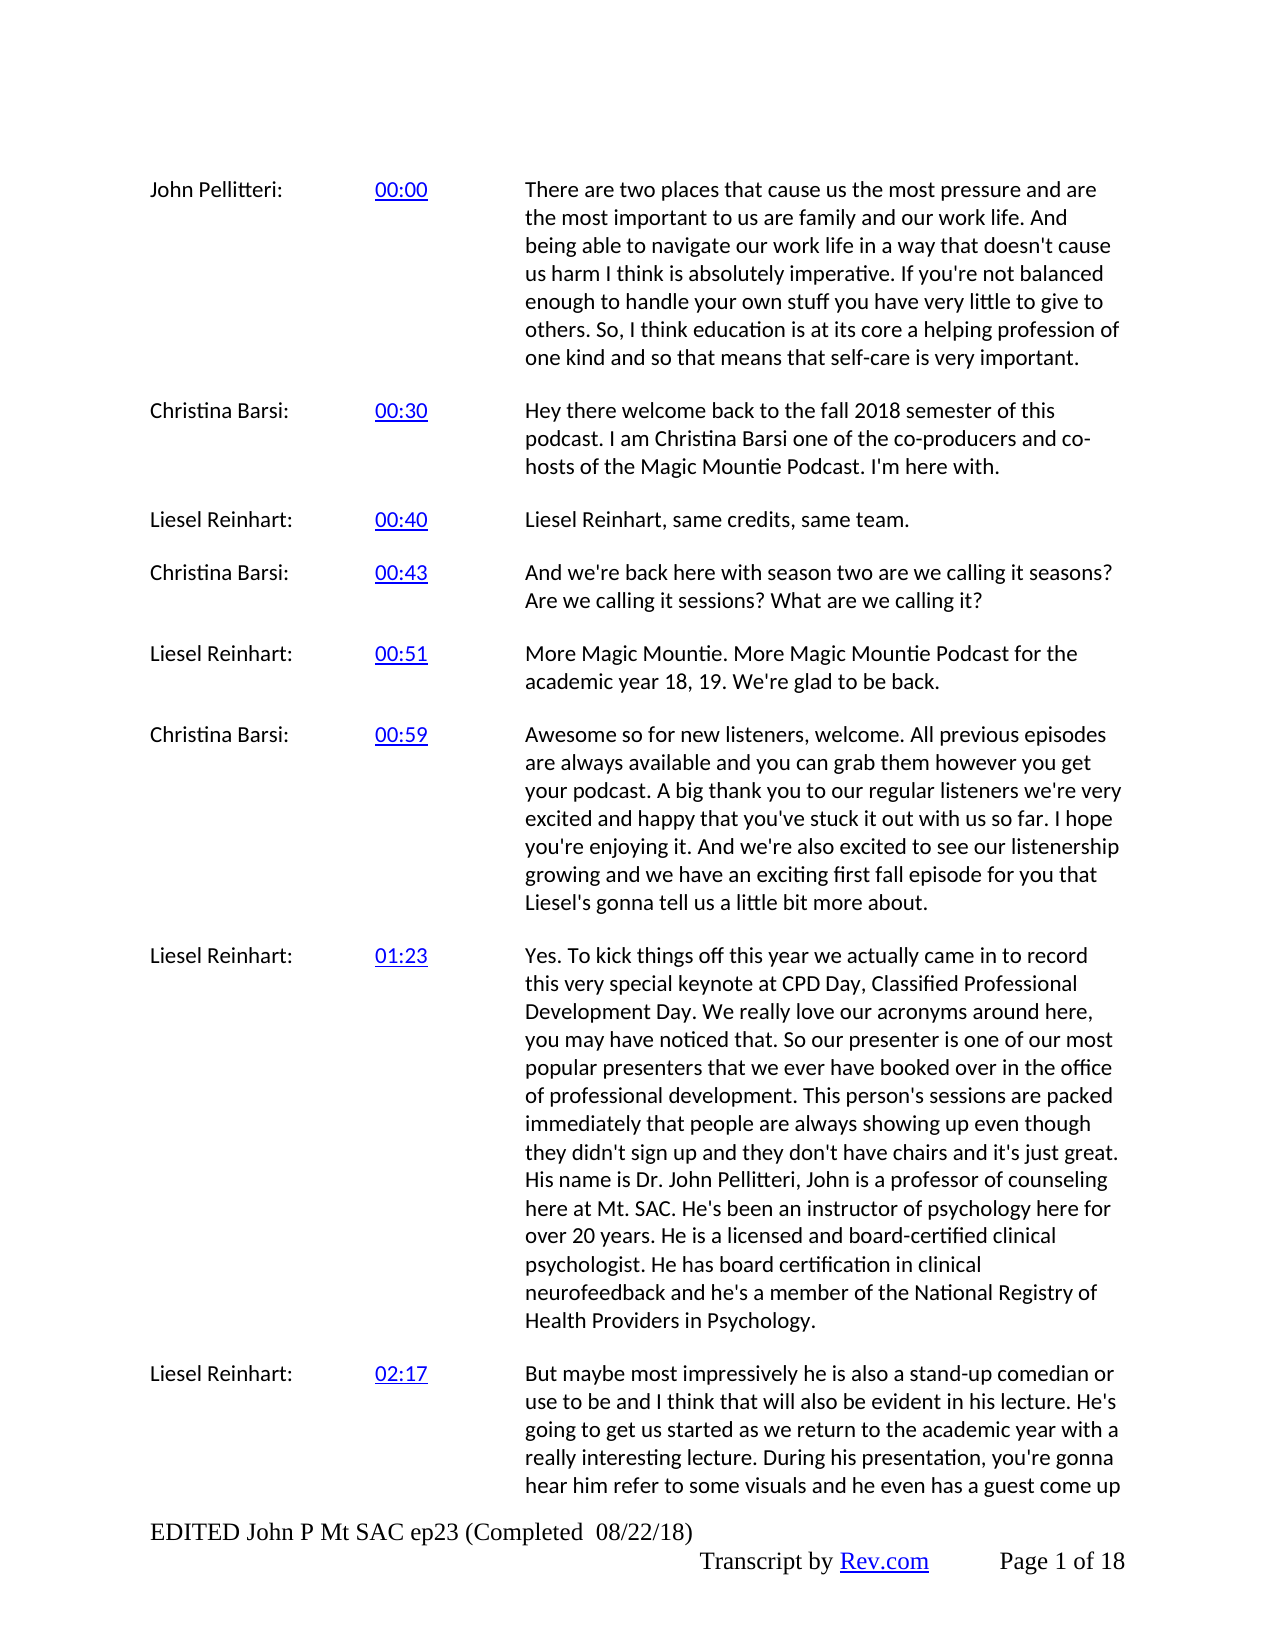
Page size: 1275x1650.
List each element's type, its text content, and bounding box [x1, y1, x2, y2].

text Christina Barsi: 00:43 And we're back here with season two are we calling it seasons? Are we calling it sessions? What are we calling it? [150, 558, 1125, 614]
text Christina Barsi: 00:59 Awesome so for new listeners, welcome. All previous episodes are always available and you can grab them however you get your podcast. A big thank you to our regular listeners we're very excited and happy that you've stuck it out with us so far. I hope you're enjoying it. And we're also excited to see our listenership growing and we have an exciting first fall episode for you that Liesel's gonna tell us a little bit more about. [150, 720, 1125, 916]
text Liesel Reinhart: 01:23 Yes. To kick things off this year we actually came in to record this very special keynote at CPD Day, Classified Professional Development Day. We really love our acronyms around here, you may have noticed that. So our presenter is one of our most popular presenters that we ever have booked over in the office of professional development. This person's sessions are packed immediately that people are always showing up even though they didn't sign up and they don't have chairs and it's just great. His name is Dr. John Pellitteri, John is a professor of counseling here at Mt. SAC. He's been an instructor of psychology here for over 20 years. He is a licensed and board-certified clinical psychologist. He has board certification in clinical neurofeedback and he's a member of the National Registry of Health Providers in Psychology. [150, 941, 1125, 1334]
text Liesel Reinhart: 00:40 Liesel Reinhart, same credits, same team. [150, 505, 1125, 533]
text John Pellitteri: 00:00 There are two places that cause us the most pressure and are the most important to us are family and our work life. And being able to navigate our work life in a way that doesn't cause us harm I think is absolutely imperative. If you're not balanced enough to handle your own stuff you have very little to give to others. So, I think education is at its core a helping profession of one kind and so that means that self-care is very important. [150, 175, 1125, 371]
text Liesel Reinhart: 00:51 More Magic Mountie. More Magic Mountie Podcast for the academic year 18, 19. We're glad to be back. [150, 639, 1125, 695]
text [150, 1359, 1125, 1499]
text Christina Barsi: 00:30 Hey there welcome back to the fall 2018 semester of this podcast. I am Christina Barsi one of the co-producers and co-hosts of the Magic Mountie Podcast. I'm here with. [150, 396, 1125, 480]
